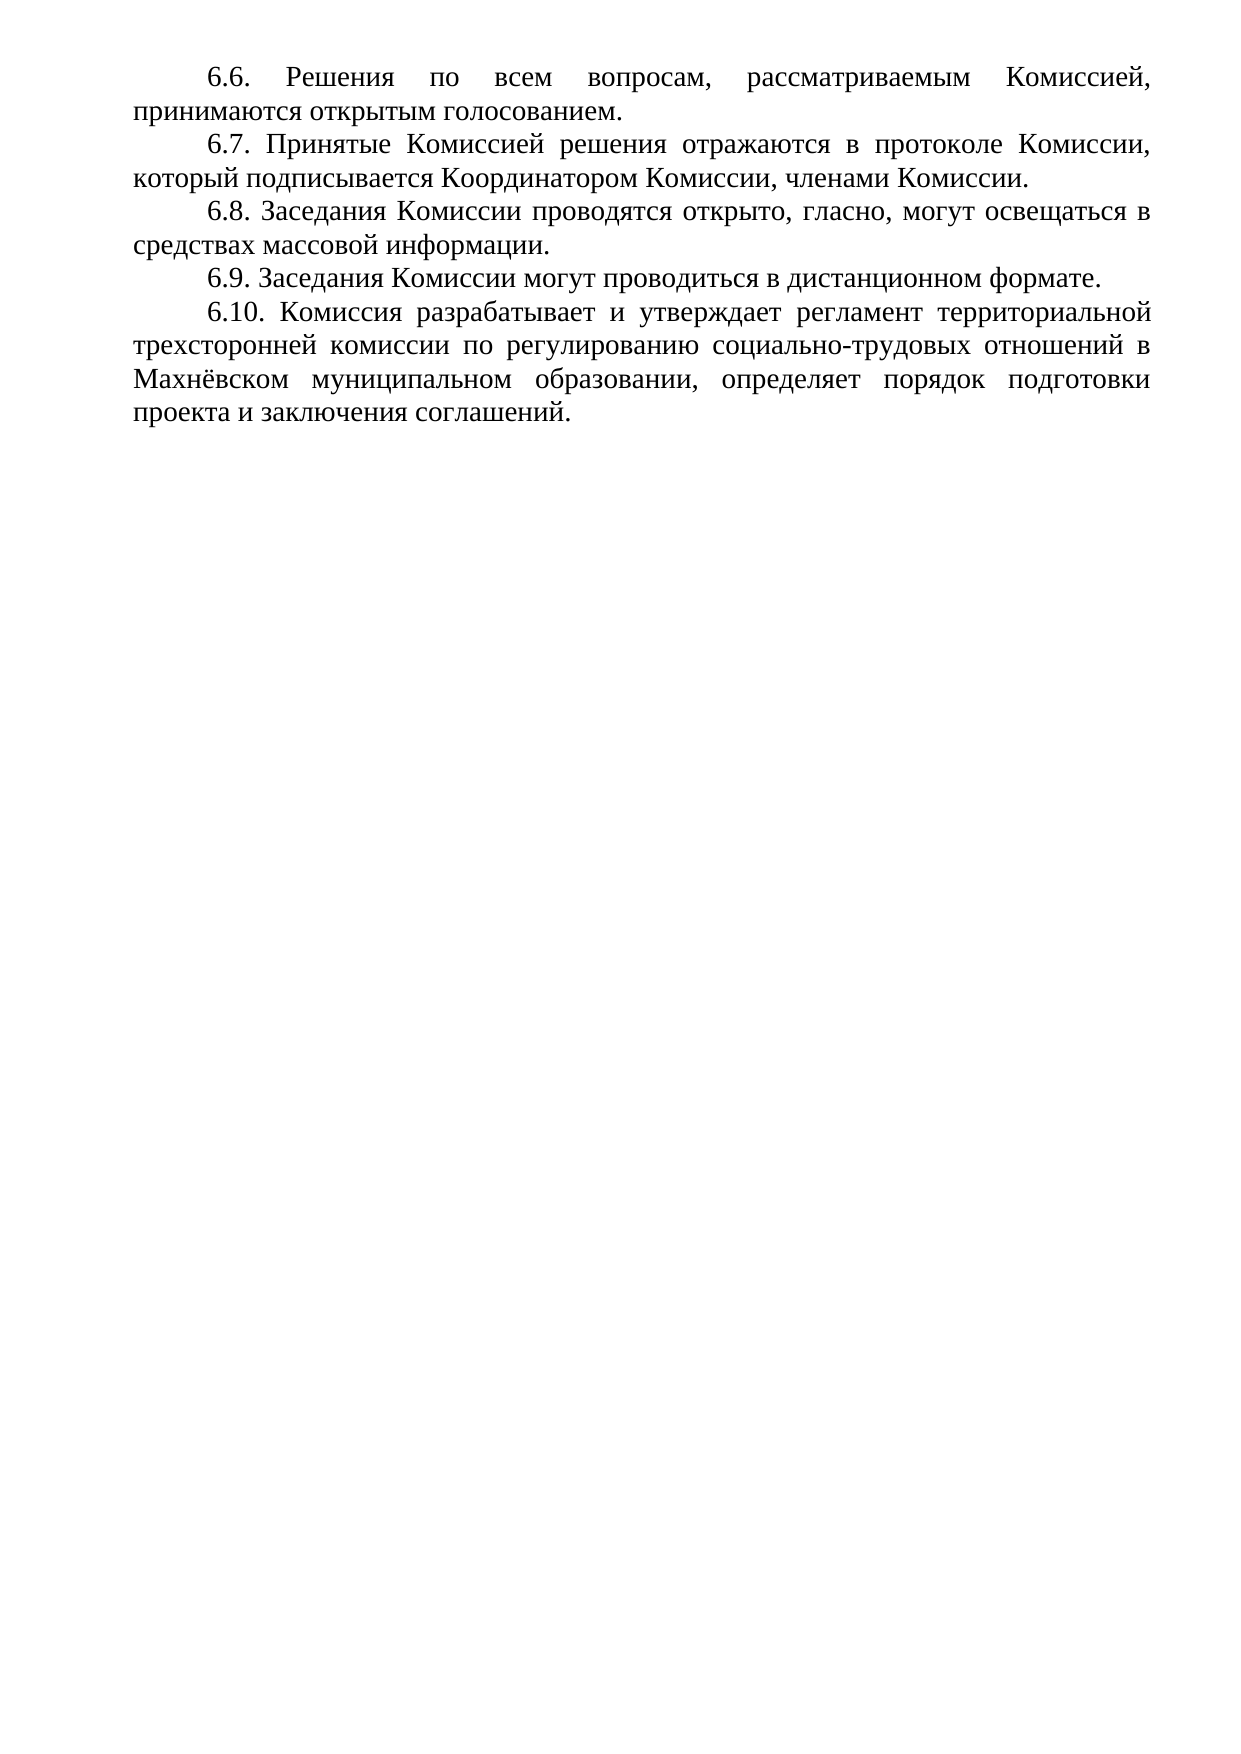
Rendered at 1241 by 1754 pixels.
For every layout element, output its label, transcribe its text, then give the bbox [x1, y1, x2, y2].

text 6.6. Решения по всем вопросам, рассматриваемым Комиссией, принимаются открытым голосованием. [133, 59, 1152, 126]
text 6.9. Заседания Комиссии могут проводиться в дистанционном формате. [133, 260, 1152, 294]
text 6.8. Заседания Комиссии проводятся открыто, гласно, могут освещаться в средствах массовой информации. [133, 193, 1152, 260]
text 6.7. Принятые Комиссией решения отражаются в протоколе Комиссии, который подписывается Координатором Комиссии, членами Комиссии. [133, 126, 1152, 193]
text 6.10. Комиссия разрабатывает и утверждает регламент территориальной трехсторонней комиссии по регулированию социально-трудовых отношений в Махнёвском муниципальном образовании, определяет порядок подготовки проекта и заключения соглашений. [133, 294, 1152, 428]
